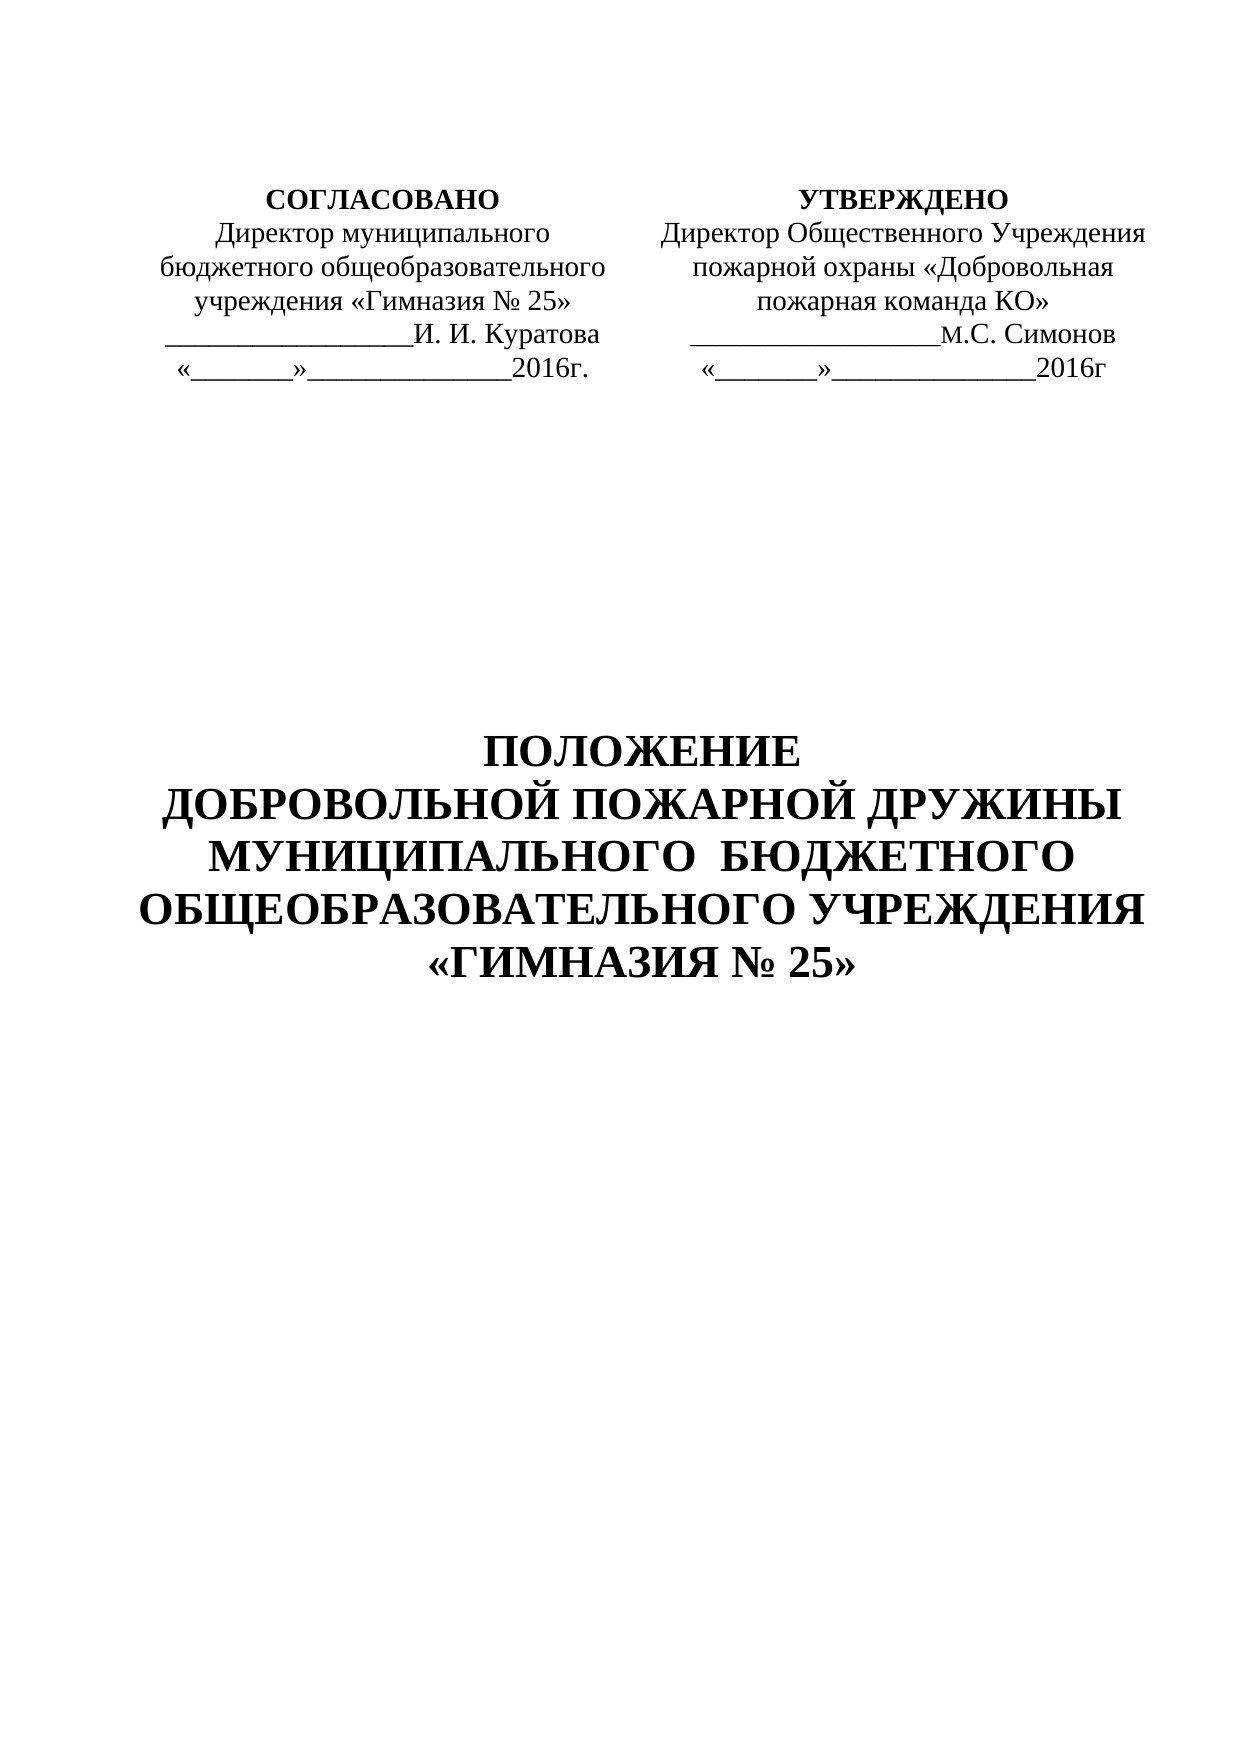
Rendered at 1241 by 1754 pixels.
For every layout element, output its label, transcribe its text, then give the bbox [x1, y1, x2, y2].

text «ГИМНАЗИЯ № 25» [133, 934, 1152, 987]
text МУНИЦИПАЛЬНОГО БЮДЖЕТНОГО [133, 829, 1152, 882]
table_header СОГЛАСОВАНО Директор муниципального бюджетного общеобразовательного учреждения «Гимназия № 25» _________________И. И. Куратова «_______»______________2016г. [122, 182, 643, 412]
text ОБЩЕОБРАЗОВАТЕЛЬНОГО УЧРЕЖДЕНИЯ [133, 882, 1152, 934]
table_header УТВЕРЖДЕНО Директор Общественного Учреждения пожарной охраны «Добровольная пожарная команда КО» ____________________М.С. Симонов «_______»______________2016г [644, 182, 1163, 412]
text ПОЛОЖЕНИЕ [133, 723, 1152, 776]
text ДОБРОВОЛЬНОЙ ПОЖАРНОЙ ДРУЖИНЫ [133, 776, 1152, 829]
